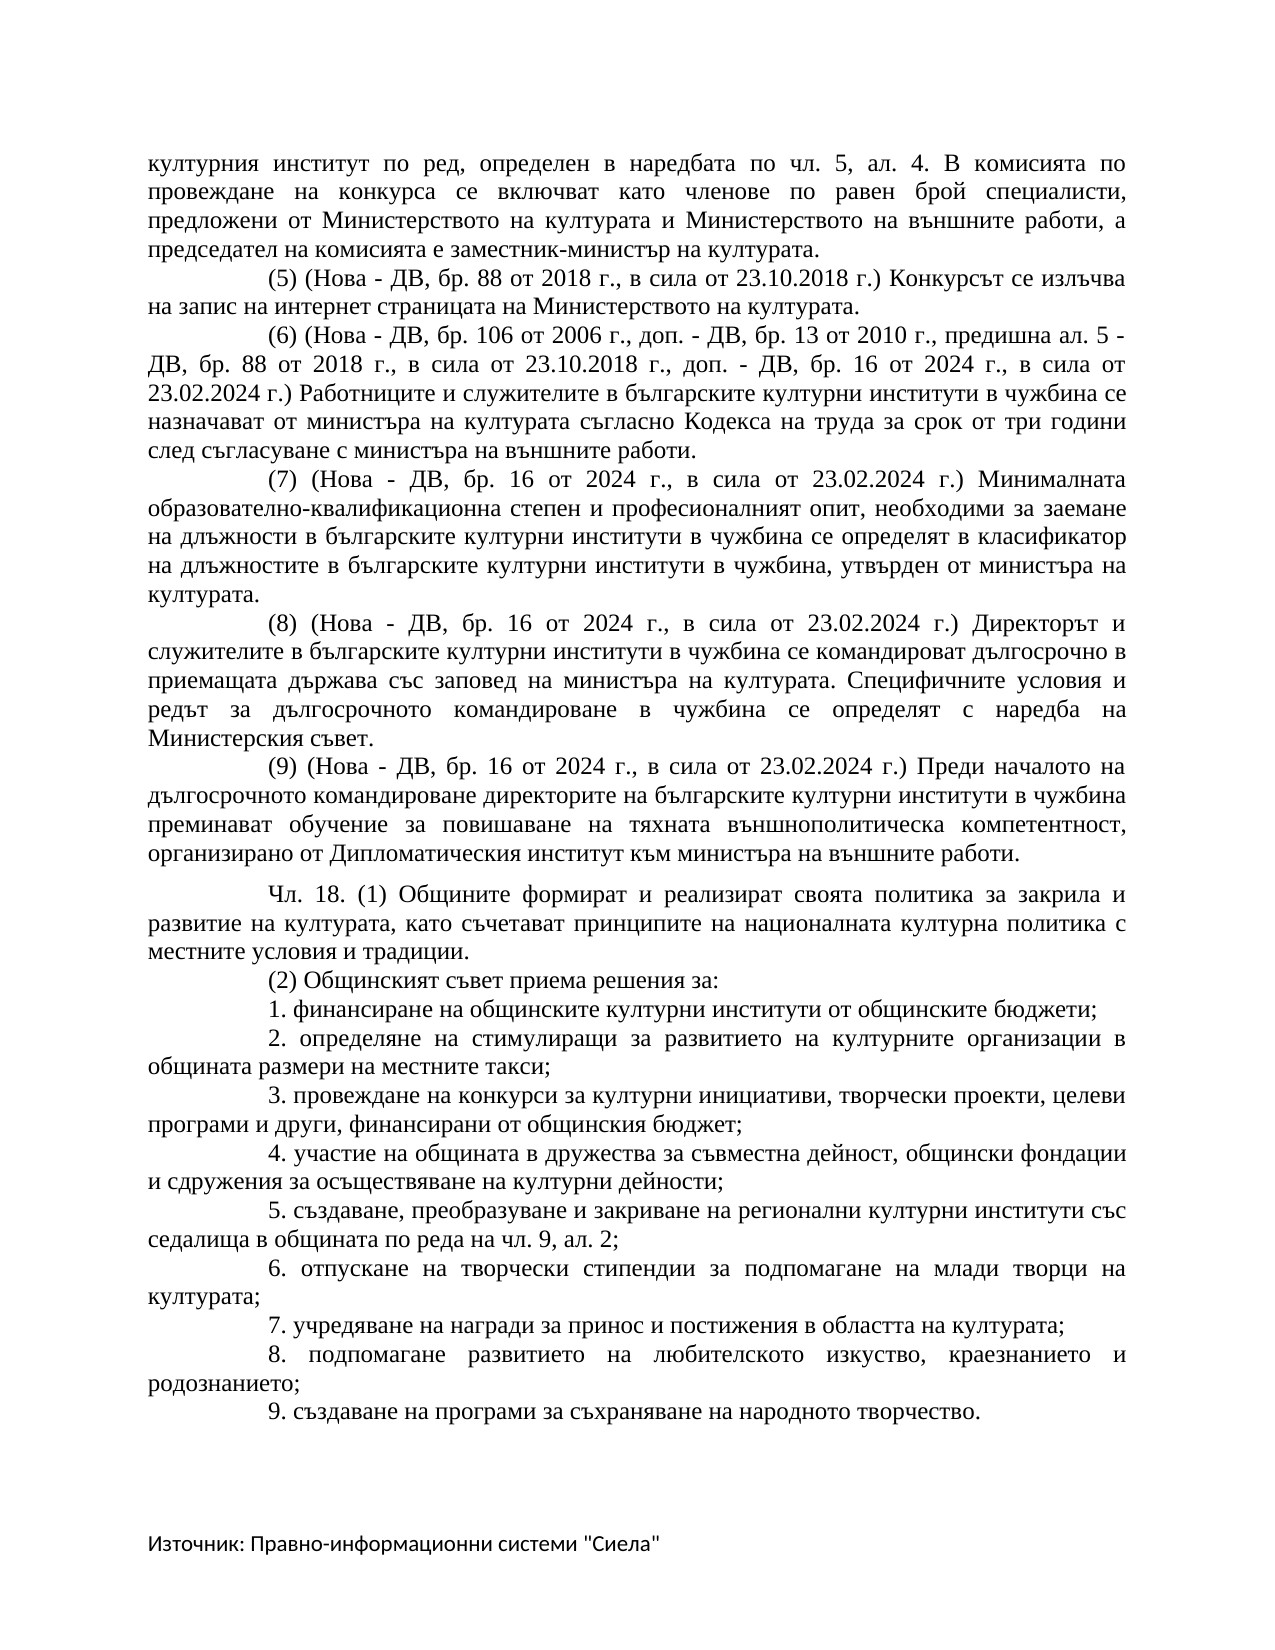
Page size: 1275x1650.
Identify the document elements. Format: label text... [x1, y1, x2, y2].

text (7) (Нова - ДВ, бр. 16 от 2024 г., в сила от 23.02.2024 г.) Минималната образователно-квалификационна степен и професионалният опит, необходими за заемане на длъжности в българските културни институти в чужбина се определят в класификатор на длъжностите в българските културни институти в чужбина, утвърден от министъра на културата. [148, 464, 1127, 608]
text 5. създаване, преобразуване и закриване на регионални културни институти със седалища в общината по реда на чл. 9, ал. 2; [148, 1195, 1127, 1253]
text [148, 148, 1127, 263]
text (6) (Новa - ДВ, бр. 106 от 2006 г., доп. - ДВ, бр. 13 от 2010 г., предишна ал. 5 - ДВ, бр. 88 от 2018 г., в сила от 23.10.2018 г., доп. - ДВ, бр. 16 от 2024 г., в сила от 23.02.2024 г.) Работниците и служителите в българските културни институти в чужбина се назначават от министъра на културата съгласно Кодекса на труда за срок от три години след съгласуване с министъра на външните работи. [148, 320, 1127, 464]
text Чл. 18. (1) Общините формират и реализират своята политика за закрила и развитие на културата, като съчетават принципите на националната културна политика с местните условия и традиции. [148, 879, 1127, 965]
text 8. подпомагане развитието на любителското изкуство, краезнанието и родознанието; [148, 1339, 1127, 1396]
text 3. провеждане на конкурси за културни инициативи, творчески проекти, целеви програми и други, финансирани от общинския бюджет; [148, 1080, 1127, 1138]
text 1. финансиране на общинските културни институти от общинските бюджети; [148, 994, 1127, 1023]
text 7. учредяване на награди за принос и постижения в областта на културата; [148, 1310, 1127, 1339]
text 4. участие на общината в дружества за съвместна дейност, общински фондации и сдружения за осъществяване на културни дейности; [148, 1138, 1127, 1195]
text 6. отпускане на творчески стипендии за подпомагане на млади творци на културата; [148, 1253, 1127, 1310]
text (8) (Нова - ДВ, бр. 16 от 2024 г., в сила от 23.02.2024 г.) Директорът и служителите в българските културни институти в чужбина се командироват дългосрочно в приемащата държава със заповед на министъра на културата. Специфичните условия и редът за дългосрочното командироване в чужбина се определят с наредба на Министерския съвет. [148, 608, 1127, 751]
text 9. създаване на програми за съхраняване на народното творчество. [148, 1396, 1127, 1425]
text 2. определяне на стимулиращи за развитието на културните организации в общината размери на местните такси; [148, 1023, 1127, 1080]
text (9) (Нова - ДВ, бр. 16 от 2024 г., в сила от 23.02.2024 г.) Преди началото на дългосрочното командироване директорите на българските културни институти в чужбина преминават обучение за повишаване на тяхната външнополитическа компетентност, организирано от Дипломатическия институт към министъра на външните работи. [148, 751, 1127, 866]
text (5) (Нова - ДВ, бр. 88 от 2018 г., в сила от 23.10.2018 г.) Конкурсът се излъчва на запис на интернет страницата на Министерството на културата. [148, 263, 1127, 320]
text (2) Общинският съвет приема решения за: [148, 965, 1127, 994]
